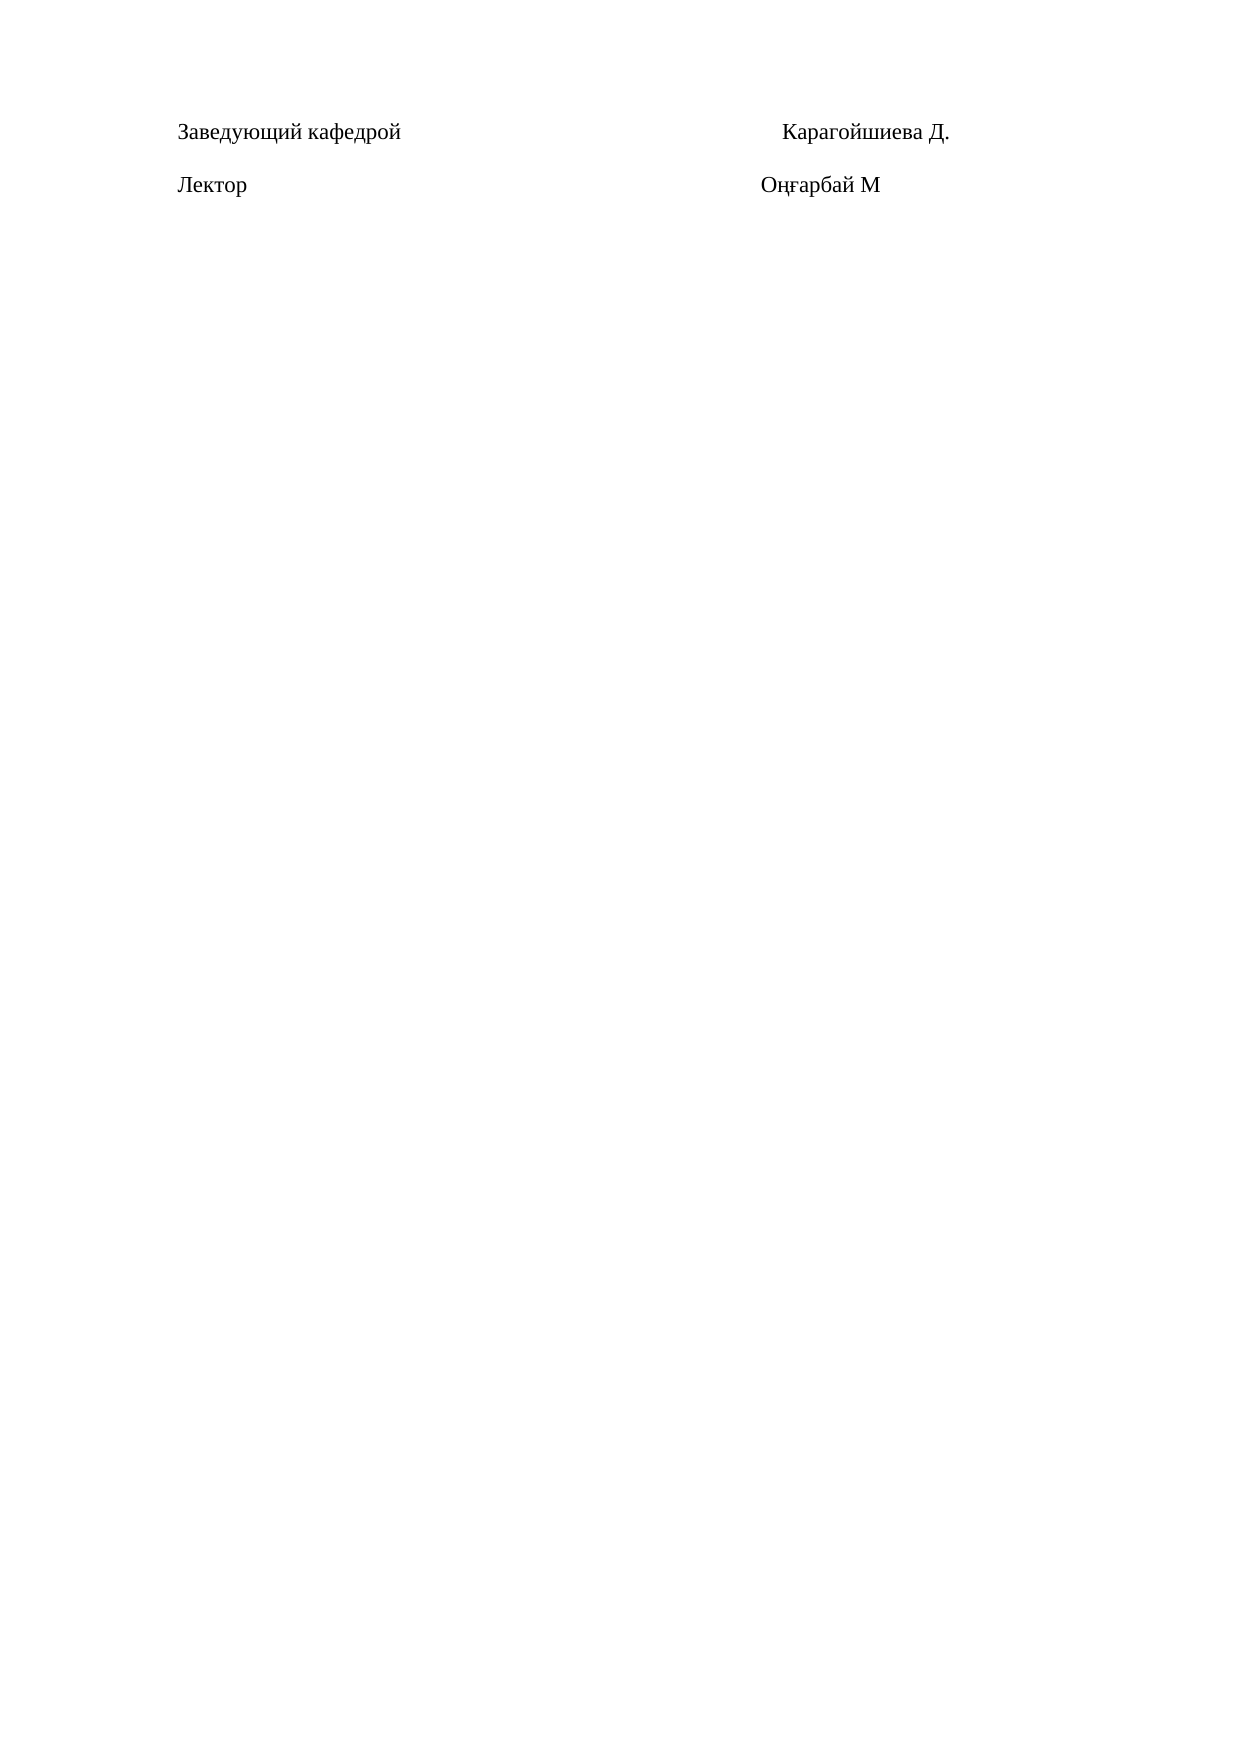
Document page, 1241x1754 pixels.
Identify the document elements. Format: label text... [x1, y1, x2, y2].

text Заведующий кафедрой Карагойшиева Д. [118, 118, 1122, 144]
text Лектор Оңғарбай М [118, 171, 1122, 197]
